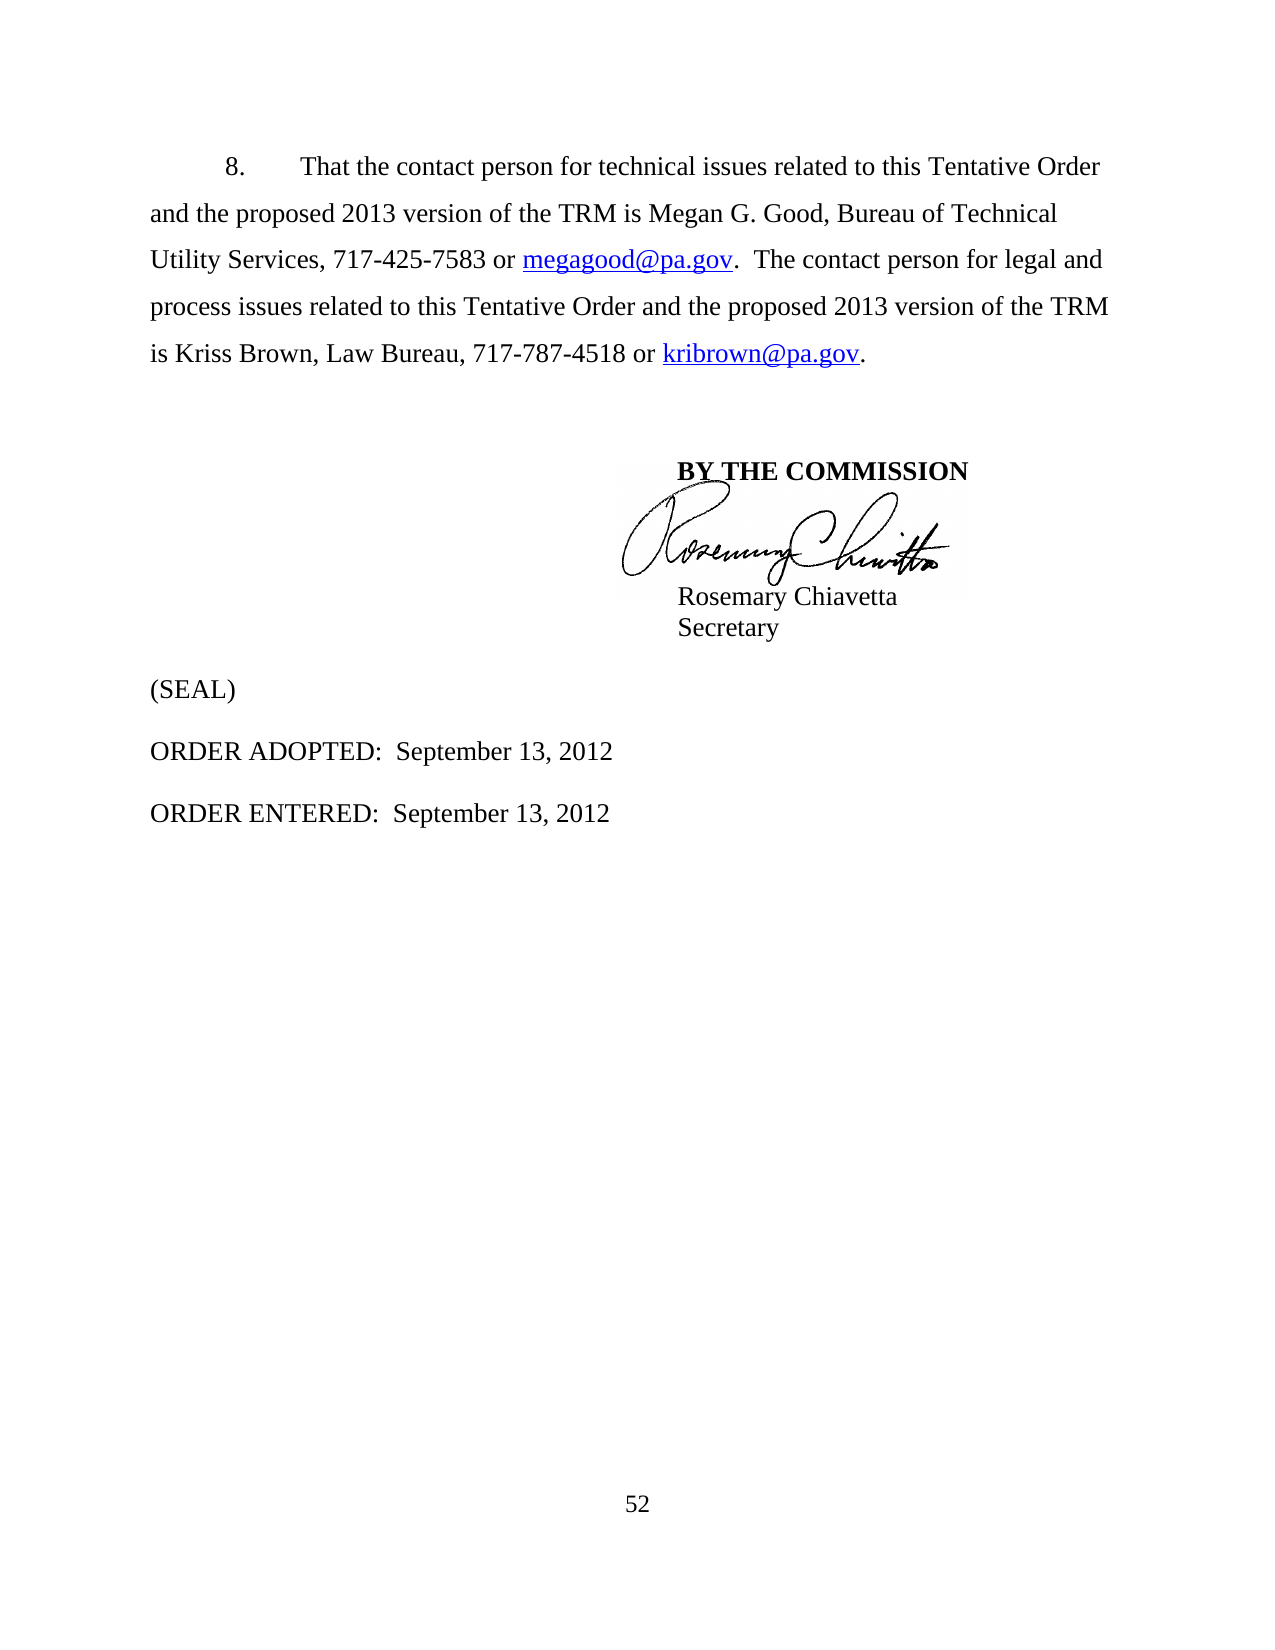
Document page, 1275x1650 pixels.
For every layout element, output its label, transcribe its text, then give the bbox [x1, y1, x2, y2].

text Secretary [677, 611, 1125, 642]
text BY THE COMMISSION [677, 455, 1125, 486]
text ORDER ENTERED: September 13, 2012 [150, 798, 1125, 829]
text Rosemary Chiavetta [677, 579, 1125, 611]
text (SEAL) [150, 673, 1125, 704]
text ORDER ADOPTED: September 13, 2012 [150, 735, 1125, 766]
text 8. That the contact person for technical issues related to this Tentative Order and the proposed 2013 version of the TRM is Megan G. Good, Bureau of Technical Utility Services, 717-425-7583 or megagood@pa.gov. The contact person for legal and process issues related to this Tentative Order and the proposed 2013 version of the TRM is Kriss Brown, Law Bureau, 717-787-4518 or kribrown@pa.gov. [150, 150, 1125, 368]
picture [611, 462, 972, 600]
